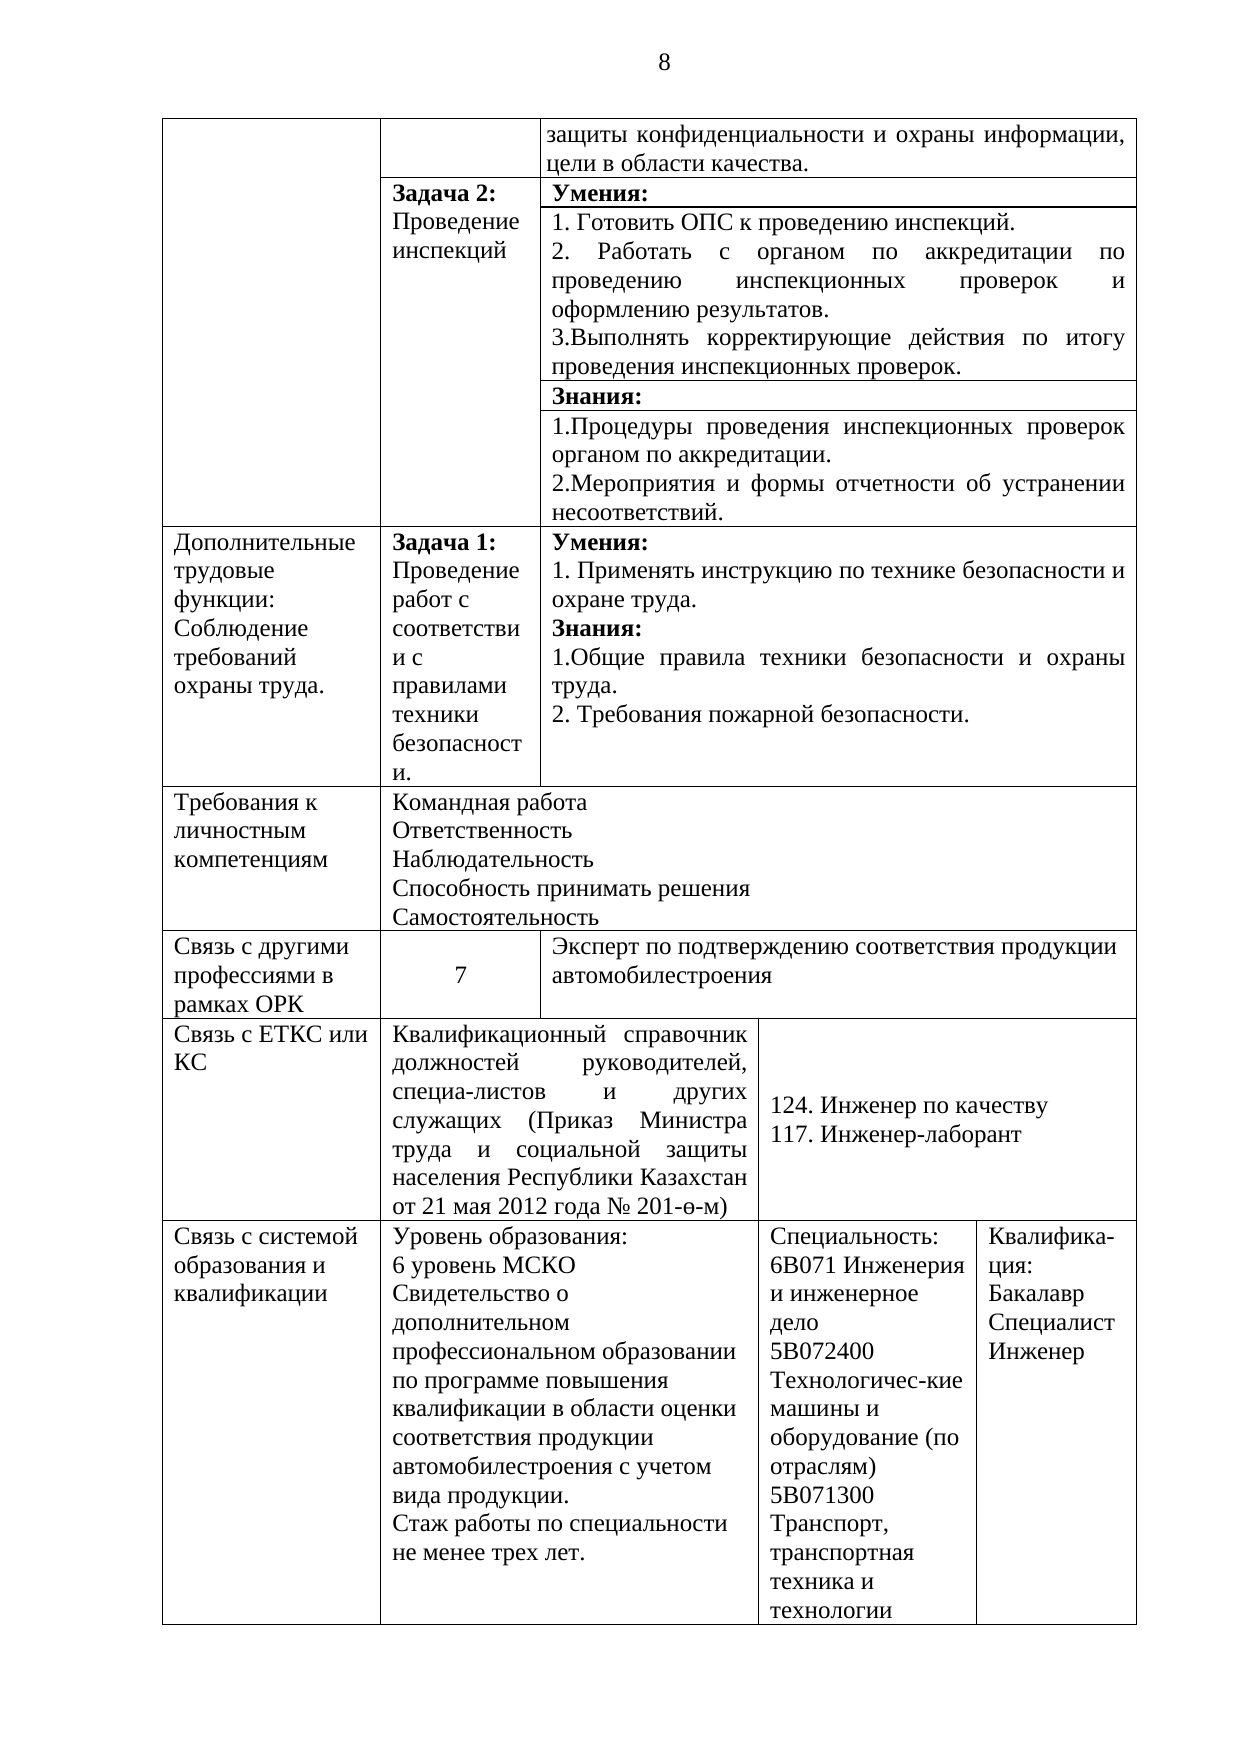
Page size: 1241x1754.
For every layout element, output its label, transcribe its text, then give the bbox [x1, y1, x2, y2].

table_cell Дополнительные трудовые функции: Соблюдение требований охраны труда. [163, 527, 380, 786]
table_cell Командная работа Ответственность Наблюдательность Способность принимать решения Самостоятельность [381, 787, 1136, 930]
table_cell 1. Готовить ОПС к проведению инспекций. 2. Работать с органом по аккредитации по проведению инспекционных проверок и оформлению результатов. 3.Выполнять корректирующие действия по итогу проведения инспекционных проверок. [541, 208, 1136, 380]
table_cell 1.Процедуры проведения инспекционных проверок органом по аккредитации. 2.Мероприятия и формы отчетности об устранении несоответствий. [541, 411, 1136, 526]
table_cell Знания: [541, 381, 1136, 410]
table_cell 7 [381, 931, 540, 1018]
table_cell 124. Инженер по качеству 117. Инженер-лаборант [759, 1019, 1136, 1220]
table_cell Связь с другими профессиями в рамках ОРК [163, 931, 380, 1018]
table_cell Связь с системой образования и квалификации [163, 1221, 380, 1623]
table_cell Специальность: 6B071 Инженерия и инженерное дело 5B072400 Технологичес-кие машины и оборудование (по отраслям) 5В071300 Транспорт, транспортная техника и технологии [759, 1221, 976, 1623]
table_cell Умения: 1. Применять инструкцию по технике безопасности и охране труда. Знания: 1.Общие правила техники безопасности и охраны труда. 2. Требования пожарной безопасности. [541, 527, 1136, 786]
table_cell Квалифика-ция: Бакалавр Специалист Инженер [977, 1221, 1136, 1623]
table_cell Уровень образования: 6 уровень МСКО Свидетельство о дополнительном профессиональном образовании по программе повышения квалификации в области оценки соответствия продукции автомобилестроения с учетом вида продукции. Стаж работы по специальности не менее трех лет. [381, 1221, 758, 1623]
table_cell Умения: [541, 178, 1136, 206]
table_cell Требования к личностным компетенциям [163, 787, 380, 930]
table_cell Задача 2: Проведение инспекций [381, 178, 540, 526]
table_cell Эксперт по подтверждению соответствия продукции автомобилестроения [541, 931, 1136, 1018]
table_cell Квалификационный справочник должностей руководителей, специа-листов и других служащих (Приказ Министра труда и социальной защиты населения Республики Казахстан от 21 мая 2012 года № 201-ө-м) [381, 1019, 758, 1220]
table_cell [541, 119, 1136, 177]
table_cell Задача 1: Проведение работ с соответствии с правилами техники безопасности. [381, 527, 540, 786]
table_cell Связь с ЕТКС или КС [163, 1019, 380, 1220]
